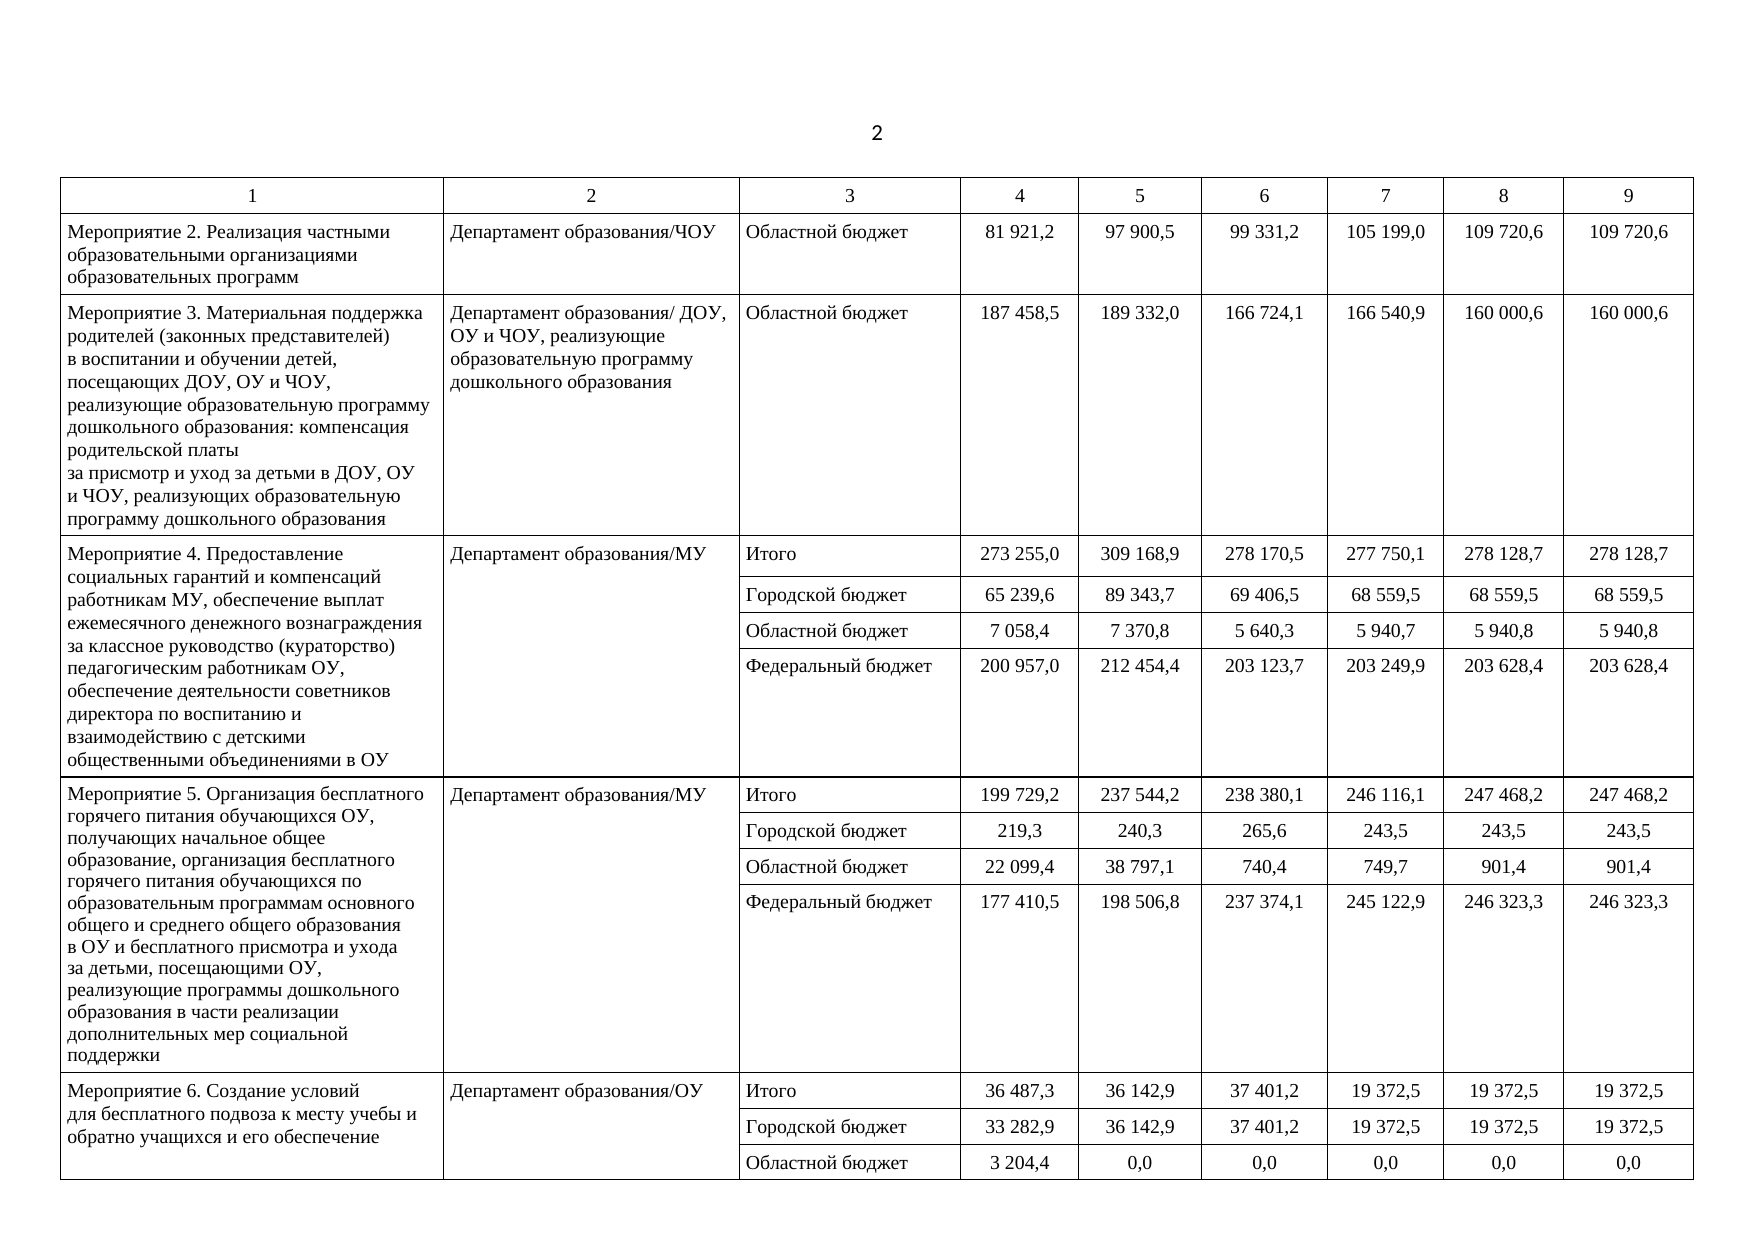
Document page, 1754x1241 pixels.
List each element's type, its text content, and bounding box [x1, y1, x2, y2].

table_cell 37 401,2 [1202, 1109, 1327, 1144]
table_cell 33 282,9 [961, 1109, 1078, 1144]
table_cell Федеральный бюджет [740, 885, 960, 1072]
table_cell 237 544,2 [1079, 778, 1201, 812]
table_cell 243,5 [1444, 813, 1563, 848]
table_cell 38 797,1 [1079, 849, 1201, 883]
table_cell 203 123,7 [1202, 649, 1327, 776]
table_cell Городской бюджет [740, 813, 960, 848]
table_cell 0,0 [1202, 1145, 1327, 1179]
table_cell 81 921,2 [961, 214, 1078, 294]
table_cell 203 249,9 [1328, 649, 1443, 776]
table_header 6 [1202, 178, 1327, 213]
table_cell Федеральный бюджет [740, 649, 960, 776]
table_cell Итого [740, 1073, 960, 1108]
table_cell 19 372,5 [1328, 1109, 1443, 1144]
table_cell Областной бюджет [740, 295, 960, 535]
table_cell 212 454,4 [1079, 649, 1201, 776]
table_cell 19 372,5 [1444, 1109, 1563, 1144]
table_cell 0,0 [1079, 1145, 1201, 1179]
table_cell 278 170,5 [1202, 536, 1327, 576]
table_header 4 [961, 178, 1078, 213]
table_cell 97 900,5 [1079, 214, 1201, 294]
table_cell 203 628,4 [1564, 649, 1693, 776]
table_cell 19 372,5 [1564, 1109, 1693, 1144]
table_cell Департамент образования/ЧОУ [444, 214, 739, 294]
table_cell Областной бюджет [740, 1145, 960, 1179]
table_cell 238 380,1 [1202, 778, 1327, 812]
table_cell 105 199,0 [1328, 214, 1443, 294]
table_cell 19 372,5 [1328, 1073, 1443, 1108]
table_cell 245 122,9 [1328, 885, 1443, 1072]
table_cell 203 628,4 [1444, 649, 1563, 776]
table_header 2 [444, 178, 739, 213]
table_cell 273 255,0 [961, 536, 1078, 576]
table_cell 160 000,6 [1444, 295, 1563, 535]
table_cell Городской бюджет [740, 1109, 960, 1144]
table_cell Мероприятие 6. Создание условий для бесплатного подвоза к месту учебы и обратно учащихся и его обеспечение [61, 1073, 443, 1179]
table_cell Департамент образования/ ДОУ, ОУ и ЧОУ, реализующие образовательную программу дошкольного образования [444, 295, 739, 535]
table_cell 0,0 [1444, 1145, 1563, 1179]
table_cell 749,7 [1328, 849, 1443, 883]
table_cell 5 940,7 [1328, 613, 1443, 647]
table_cell 240,3 [1079, 813, 1201, 848]
table_cell 3 204,4 [961, 1145, 1078, 1179]
table_header 3 [740, 178, 960, 213]
table_cell Департамент образования/МУ [444, 536, 739, 776]
table_cell 99 331,2 [1202, 214, 1327, 294]
table_cell 89 343,7 [1079, 577, 1201, 612]
table_cell 109 720,6 [1564, 214, 1693, 294]
table_cell 36 142,9 [1079, 1073, 1201, 1108]
table_cell 160 000,6 [1564, 295, 1693, 535]
table_header 9 [1564, 178, 1693, 213]
table_cell 309 168,9 [1079, 536, 1201, 576]
table_cell 65 239,6 [961, 577, 1078, 612]
table_cell 68 559,5 [1328, 577, 1443, 612]
table_cell Итого [740, 778, 960, 812]
table_cell 68 559,5 [1444, 577, 1563, 612]
table_cell 69 406,5 [1202, 577, 1327, 612]
table_cell 243,5 [1564, 813, 1693, 848]
table_cell 246 323,3 [1564, 885, 1693, 1072]
table_cell 22 099,4 [961, 849, 1078, 883]
table_cell 243,5 [1328, 813, 1443, 848]
table_header 7 [1328, 178, 1443, 213]
table_cell 36 142,9 [1079, 1109, 1201, 1144]
table_header 8 [1444, 178, 1563, 213]
table_cell 5 940,8 [1564, 613, 1693, 647]
table_cell 246 323,3 [1444, 885, 1563, 1072]
table_cell 277 750,1 [1328, 536, 1443, 576]
table_cell 740,4 [1202, 849, 1327, 883]
table_cell 198 506,8 [1079, 885, 1201, 1072]
table_cell Мероприятие 3. Материальная поддержка родителей (законных представителей) в воспитании и обучении детей, посещающих ДОУ, ОУ и ЧОУ, реализующие образовательную программу дошкольного образования: компенсация родительской платы за присмотр и уход за детьми в ДОУ, ОУ и ЧОУ, реализующих образовательную программу дошкольного образования [61, 295, 443, 535]
table_cell 901,4 [1444, 849, 1563, 883]
table_cell Мероприятие 4. Предоставление социальных гарантий и компенсаций работникам МУ, обеспечение выплат ежемесячного денежного вознаграждения за классное руководство (кураторство) педагогическим работникам ОУ, обеспечение деятельности советников директора по воспитанию и взаимодействию с детскими общественными объединениями в ОУ [61, 536, 443, 776]
table_cell 901,4 [1564, 849, 1693, 883]
table_cell 177 410,5 [961, 885, 1078, 1072]
table_cell 199 729,2 [961, 778, 1078, 812]
table_cell 36 487,3 [961, 1073, 1078, 1108]
table_cell 37 401,2 [1202, 1073, 1327, 1108]
table_cell 7 370,8 [1079, 613, 1201, 647]
table_cell 278 128,7 [1564, 536, 1693, 576]
table_cell 0,0 [1328, 1145, 1443, 1179]
table_cell 5 640,3 [1202, 613, 1327, 647]
table_cell Департамент образования/ОУ [444, 1073, 739, 1179]
table_cell Департамент образования/МУ [444, 778, 739, 1072]
table_cell 247 468,2 [1444, 778, 1563, 812]
table_cell 19 372,5 [1444, 1073, 1563, 1108]
table_cell Областной бюджет [740, 214, 960, 294]
table_header 5 [1079, 178, 1201, 213]
table_cell 166 540,9 [1328, 295, 1443, 535]
table_cell 247 468,2 [1564, 778, 1693, 812]
table_cell Мероприятие 5. Организация бесплатного горячего питания обучающихся ОУ, получающих начальное общее образование, организация бесплатного горячего питания обучающихся по образовательным программам основного общего и среднего общего образования в ОУ и бесплатного присмотра и ухода за детьми, посещающими ОУ, реализующие программы дошкольного образования в части реализации дополнительных мер социальной поддержки [61, 778, 443, 1072]
table_cell Городской бюджет [740, 577, 960, 612]
table_cell 109 720,6 [1444, 214, 1563, 294]
table_cell Областной бюджет [740, 849, 960, 883]
table_cell 246 116,1 [1328, 778, 1443, 812]
table_cell 189 332,0 [1079, 295, 1201, 535]
table_cell 5 940,8 [1444, 613, 1563, 647]
table_cell 265,6 [1202, 813, 1327, 848]
table_cell 68 559,5 [1564, 577, 1693, 612]
table_cell 278 128,7 [1444, 536, 1563, 576]
table_cell 200 957,0 [961, 649, 1078, 776]
table_cell 0,0 [1564, 1145, 1693, 1179]
table_cell 237 374,1 [1202, 885, 1327, 1072]
table_header 1 [61, 178, 443, 213]
table_cell 166 724,1 [1202, 295, 1327, 535]
table_cell 219,3 [961, 813, 1078, 848]
table_cell Итого [740, 536, 960, 576]
table_cell 187 458,5 [961, 295, 1078, 535]
table_cell 19 372,5 [1564, 1073, 1693, 1108]
table_cell Мероприятие 2. Реализация частными образовательными организациями образовательных программ [61, 214, 443, 294]
table_cell Областной бюджет [740, 613, 960, 647]
table_cell 7 058,4 [961, 613, 1078, 647]
